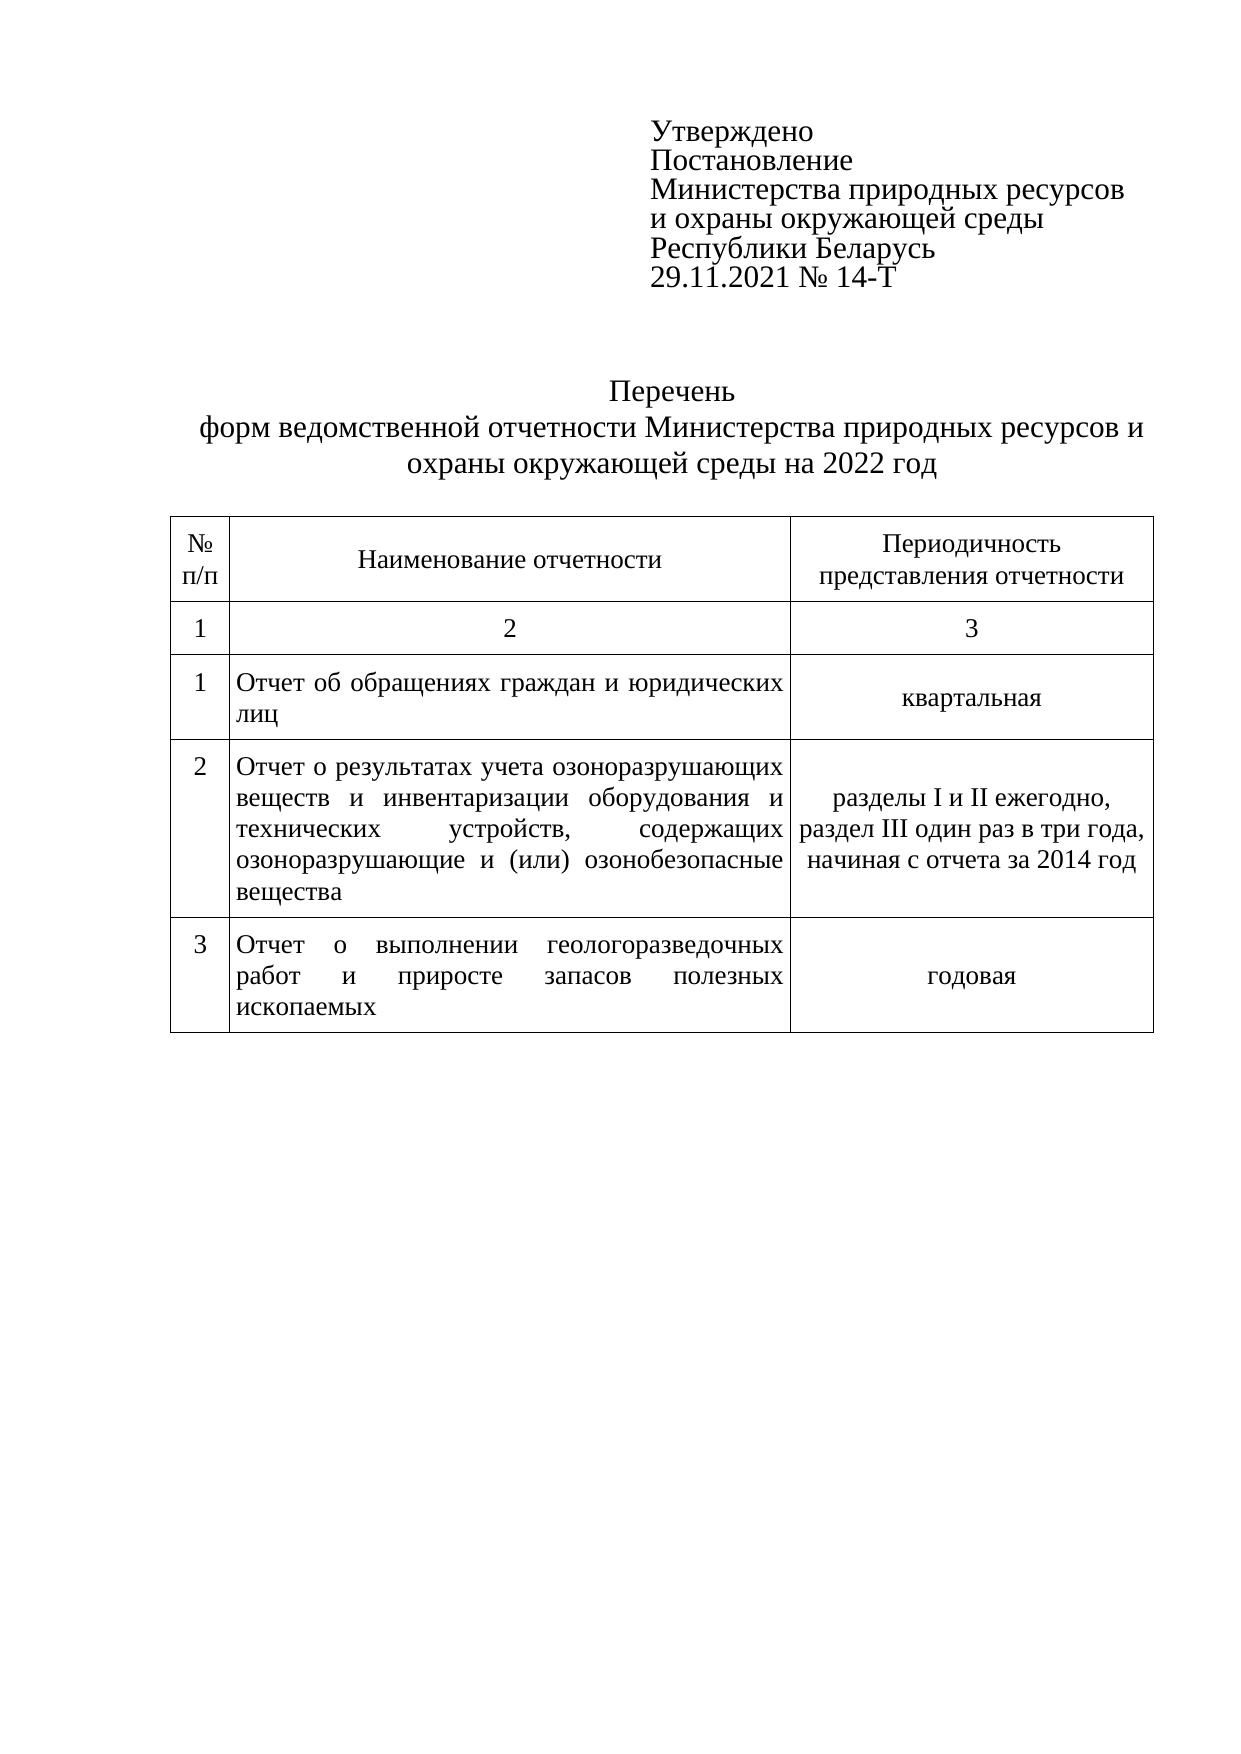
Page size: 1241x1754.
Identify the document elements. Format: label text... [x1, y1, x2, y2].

title Постановление [650, 147, 1167, 176]
title Утверждено [650, 118, 1167, 147]
table_header Наименование отчетности [230, 517, 790, 601]
table_cell 3 [171, 918, 229, 1032]
table_cell Отчет о выполнении геологоразведочных работ и приросте запасов полезных ископаемых [230, 918, 790, 1032]
table_cell Отчет о результатах учета озоноразрушающих веществ и инвентаризации оборудования и технических устройств, содержащих озоноразрушающие и (или) озонобезопасные вещества [230, 740, 790, 917]
title Перечень [177, 372, 1167, 408]
title Республики Беларусь [650, 235, 1167, 264]
table_cell 1 [171, 655, 229, 738]
table_header Периодичность представления отчетности [791, 517, 1153, 601]
title и охраны окружающей среды [650, 206, 1167, 235]
title Министерства природных ресурсов [650, 176, 1167, 206]
table_cell 2 [171, 740, 229, 917]
table_cell 1 [171, 602, 229, 654]
table_cell годовая [791, 918, 1153, 1032]
table_cell разделы I и II ежегодно, раздел III один раз в три года, начиная с отчета за 2014 год [791, 740, 1153, 917]
table_cell 3 [791, 602, 1153, 654]
text форм ведомственной отчетности Министерства природных ресурсов и охраны окружающей среды на 2022 год [177, 408, 1167, 480]
table_cell квартальная [791, 655, 1153, 738]
table_cell 2 [230, 602, 790, 654]
table_header № п/п [171, 517, 229, 601]
title 29.11.2021 № 14-Т [650, 264, 1167, 293]
table_cell Отчет об обращениях граждан и юридических лиц [230, 655, 790, 738]
